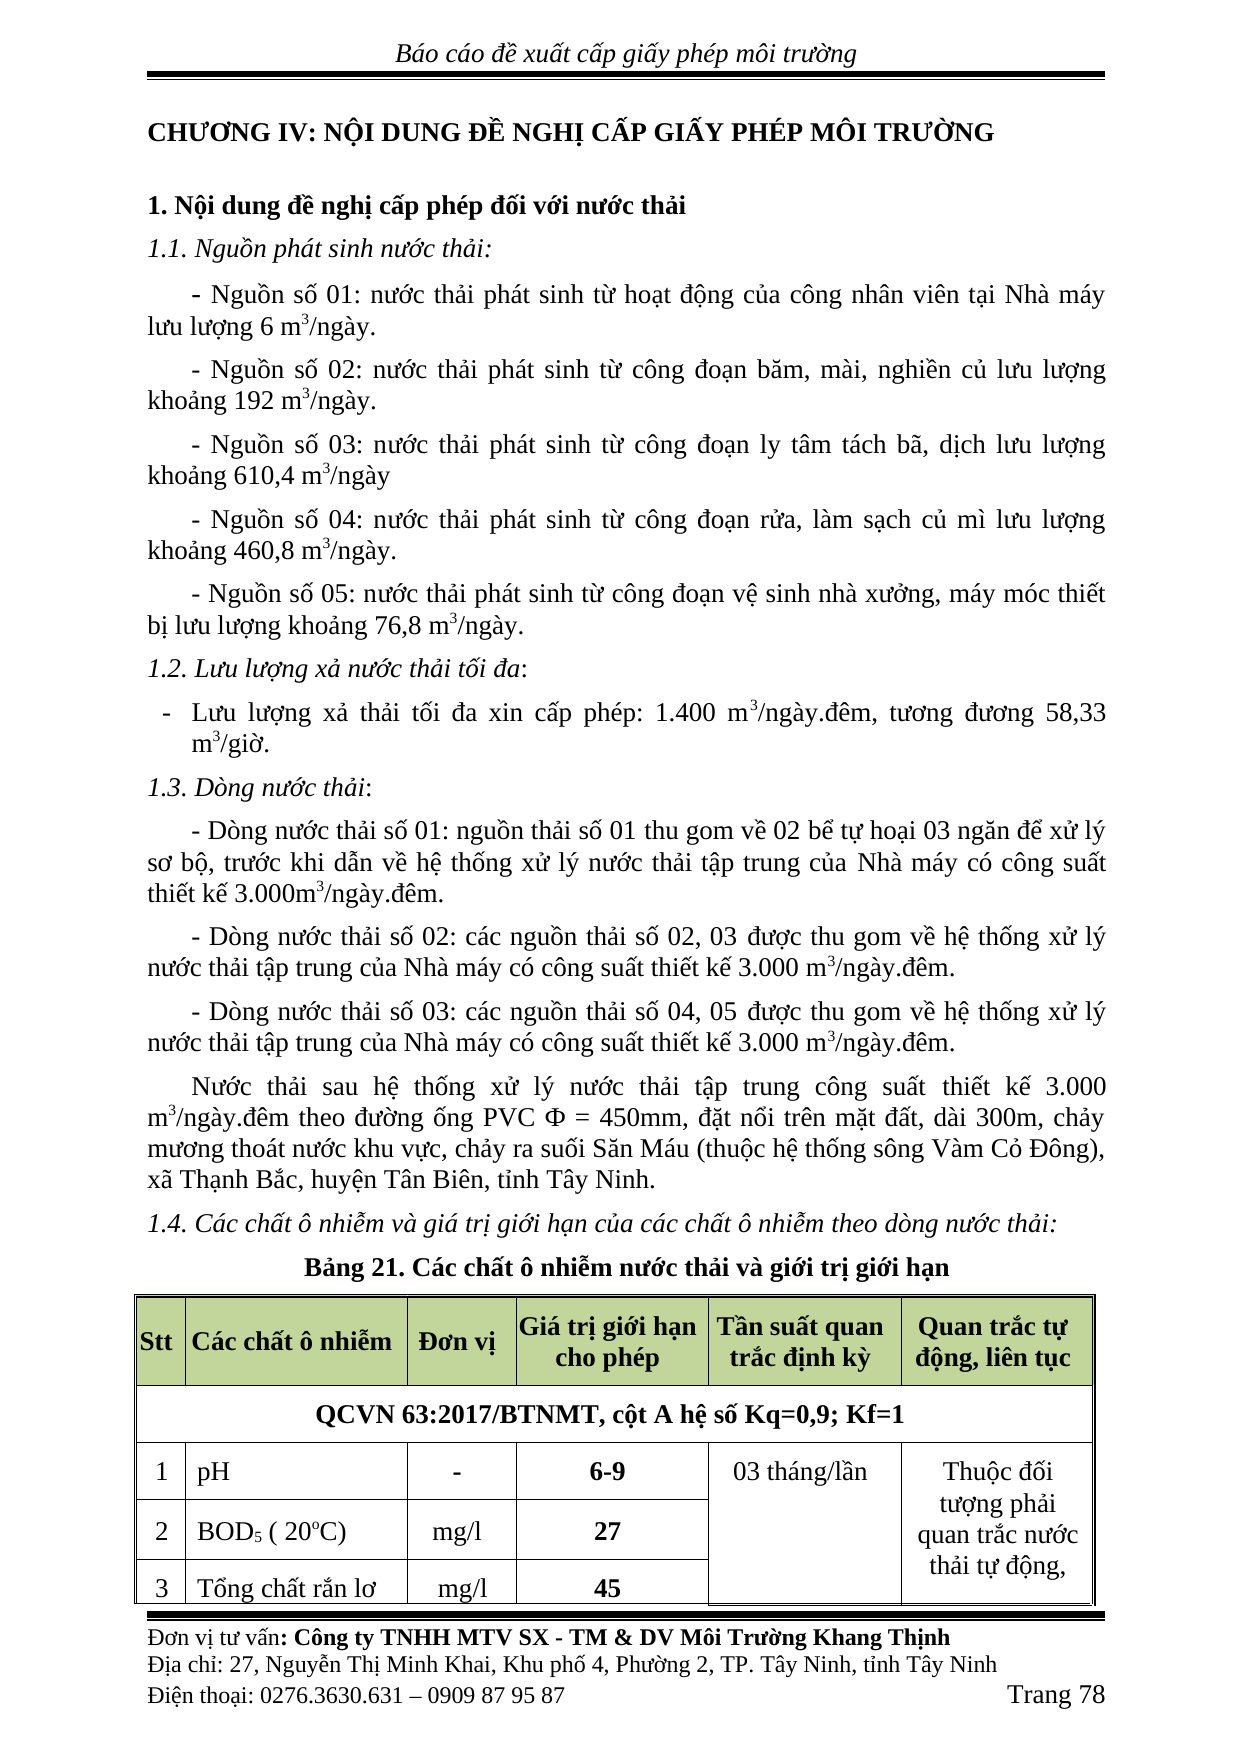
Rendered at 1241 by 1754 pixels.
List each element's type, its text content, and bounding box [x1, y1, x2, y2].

text 1.2. Lưu lượng xả nước thải tối đa: [147, 652, 1107, 683]
list Nước thải sau hệ thống xử lý nước thải tập trung công suất thiết kế 3.000 m3/ngày.đêm theo đường ống PVC Ф = 450mm, đặt nổi trên mặt đất, dài 300m, chảy mương thoát nước khu vực, chảy ra suối Săn Máu (thuộc hệ thống sông Vàm Cỏ Đông), xã Thạnh Bắc, huyện Tân Biên, tỉnh Tây Ninh. [147, 1070, 1107, 1194]
table_cell 45 [517, 1560, 708, 1603]
table_cell Thuộc đối tượng phải quan trắc nước thải tự động, liên tục theo quy định tại khoản 4 Điều 97 Nghị định số 08/2022/NĐ-CP [902, 1443, 1092, 1603]
text - Nguồn số 03: nước thải phát sinh từ công đoạn ly tâm tách bã, dịch lưu lượng khoảng 610,4 m3/ngày [147, 428, 1107, 490]
table_cell pH [186, 1443, 407, 1499]
table_cell 03 tháng/lần [709, 1443, 901, 1603]
text Bảng 21. Các chất ô nhiễm nước thải và giới trị giới hạn [147, 1251, 1107, 1282]
text - Nguồn số 02: nước thải phát sinh từ công đoạn băm, mài, nghiền củ lưu lượng khoảng 192 m3/ngày. [147, 353, 1107, 416]
table_header Stt [137, 1298, 185, 1385]
table_cell BOD5 ( 20oC) [186, 1500, 407, 1558]
table_header Tần suất quan trắc định kỳ [709, 1298, 901, 1385]
text 1.4. Các chất ô nhiễm và giá trị giới hạn của các chất ô nhiễm theo dòng nước thải: [147, 1207, 1107, 1238]
table_header Các chất ô nhiễm [186, 1298, 407, 1385]
table_header Đơn vị [408, 1298, 516, 1385]
list Lưu lượng xả thải tối đa xin cấp phép: 1.400 m3/ngày.đêm, tương đương 58,33 m3/giờ. [162, 696, 1107, 758]
table_header Giá trị giới hạn cho phép [517, 1298, 708, 1385]
table_cell 2 [137, 1500, 185, 1558]
text 1.1. Nguồn phát sinh nước thải: [147, 232, 1105, 263]
text - Nguồn số 05: nước thải phát sinh từ công đoạn vệ sinh nhà xưởng, máy móc thiết bị lưu lượng khoảng 76,8 m3/ngày. [147, 578, 1107, 640]
table_cell mg/l [408, 1560, 516, 1603]
table_cell 27 [517, 1500, 708, 1558]
table_header Quan trắc tự động, liên tục [902, 1298, 1092, 1385]
table_cell Tổng chất rắn lơ lửng (TSS) [186, 1560, 407, 1603]
list - Dòng nước thải số 01: nguồn thải số 01 thu gom về 02 bể tự hoại 03 ngăn để xử lý sơ bộ, trước khi dẫn về hệ thống xử lý nước thải tập trung của Nhà máy có công suất thiết kế 3.000m3/ngày.đêm. [147, 814, 1107, 908]
table_cell 6-9 [517, 1443, 708, 1499]
list - Dòng nước thải số 02: các nguồn thải số 02, 03 được thu gom về hệ thống xử lý nước thải tập trung của Nhà máy có công suất thiết kế 3.000 m3/ngày.đêm. [147, 920, 1107, 983]
table_cell 1 [137, 1443, 185, 1499]
text - Nguồn số 04: nước thải phát sinh từ công đoạn rửa, làm sạch củ mì lưu lượng khoảng 460,8 m3/ngày. [147, 503, 1107, 565]
table_cell QCVN 63:2017/BTNMT, cột A hệ số Kq=0,9; Kf=1 [137, 1386, 1092, 1442]
text - Nguồn số 01: nước thải phát sinh từ hoạt động của công nhân viên tại Nhà máy lưu lượng 6 m3/ngày. [147, 276, 1107, 341]
text 1. Nội dung đề nghị cấp phép đối với nước thải [147, 189, 1105, 220]
text CHƯƠNG IV: NỘI DUNG ĐỀ NGHỊ CẤP GIẤY PHÉP MÔI TRƯỜNG [147, 116, 1105, 147]
table_cell 3 [137, 1560, 185, 1603]
list - Dòng nước thải số 03: các nguồn thải số 04, 05 được thu gom về hệ thống xử lý nước thải tập trung của Nhà máy có công suất thiết kế 3.000 m3/ngày.đêm. [147, 995, 1107, 1057]
text 1.3. Dòng nước thải: [147, 771, 1107, 802]
table_cell mg/l [408, 1500, 516, 1558]
table_cell - [408, 1443, 516, 1499]
